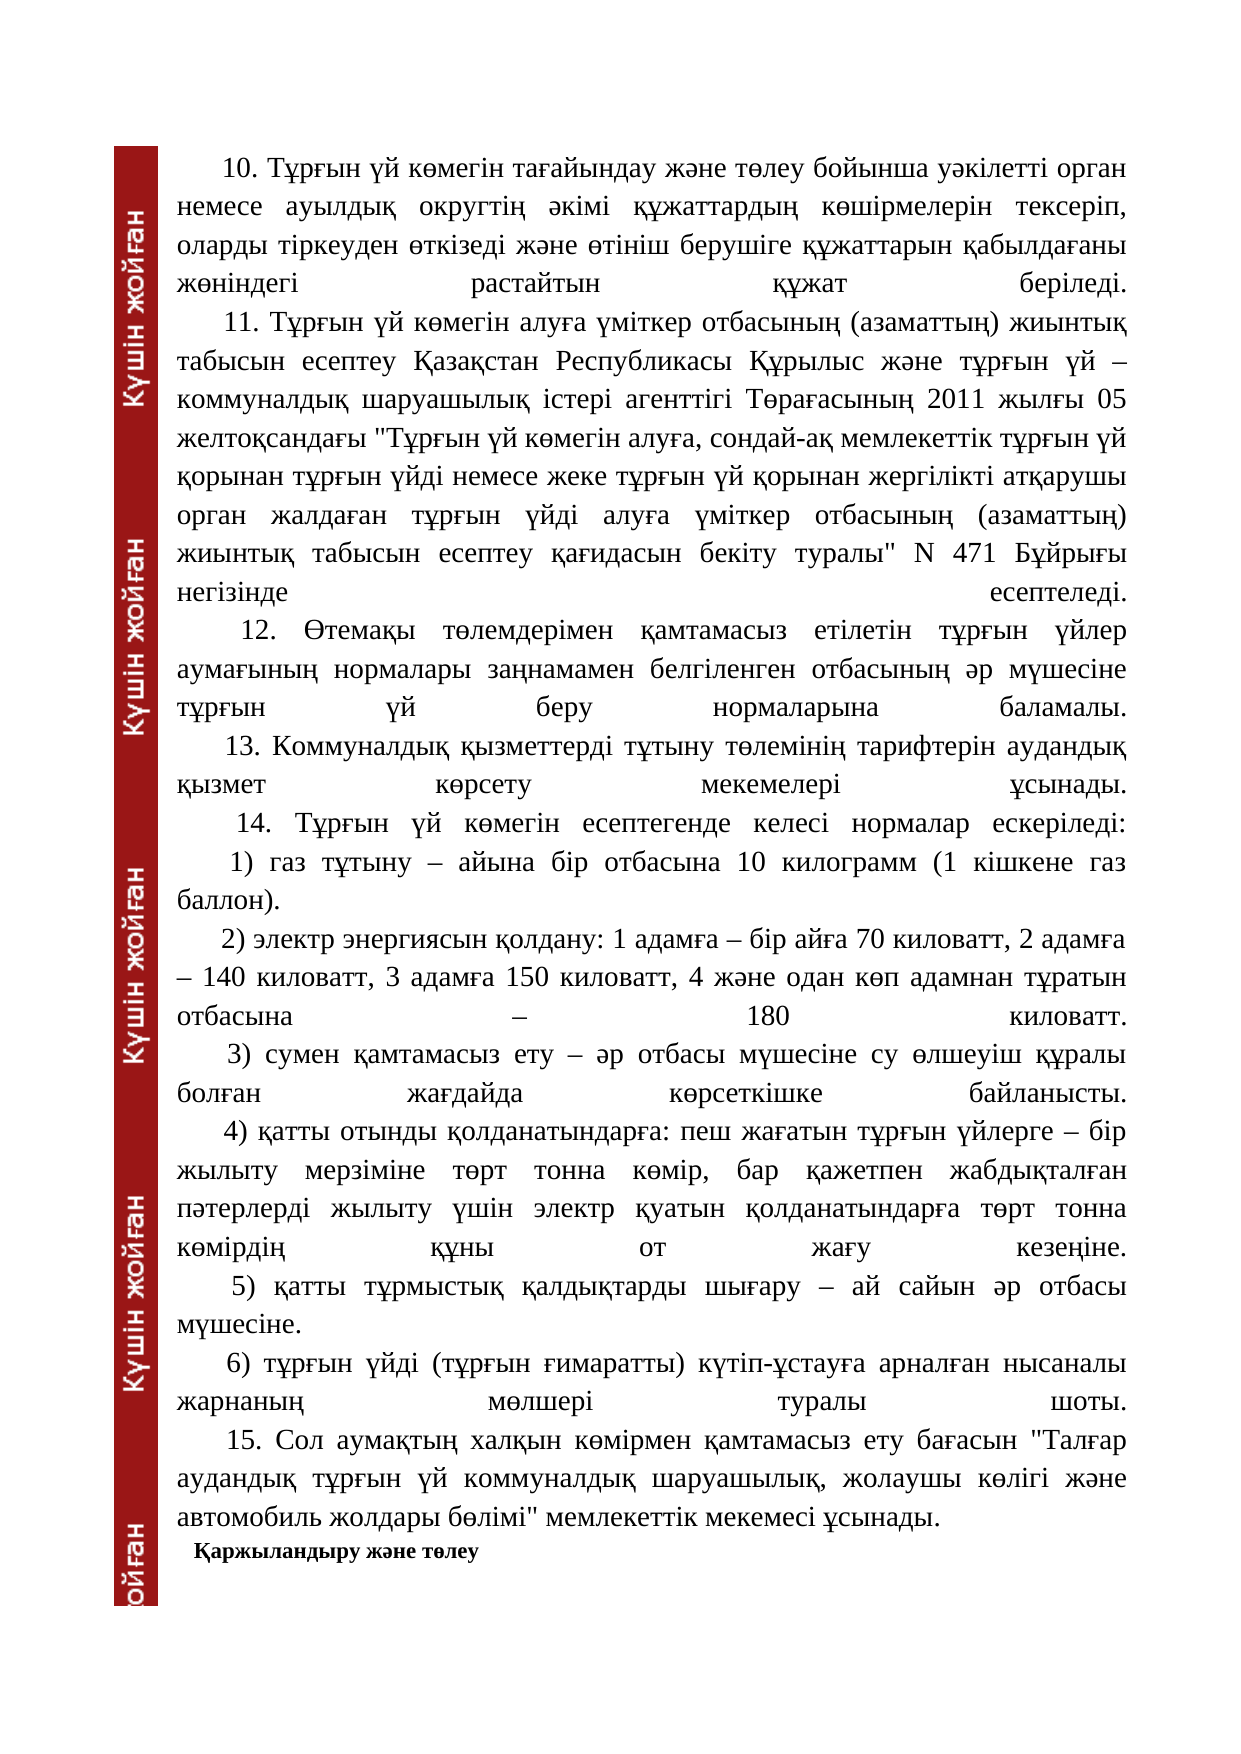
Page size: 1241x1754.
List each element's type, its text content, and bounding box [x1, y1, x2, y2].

picture [114, 146, 158, 150]
picture [114, 1564, 158, 1606]
text Қаржыландыру және төлеу [112, 1537, 1128, 1564]
picture [114, 1532, 158, 1537]
